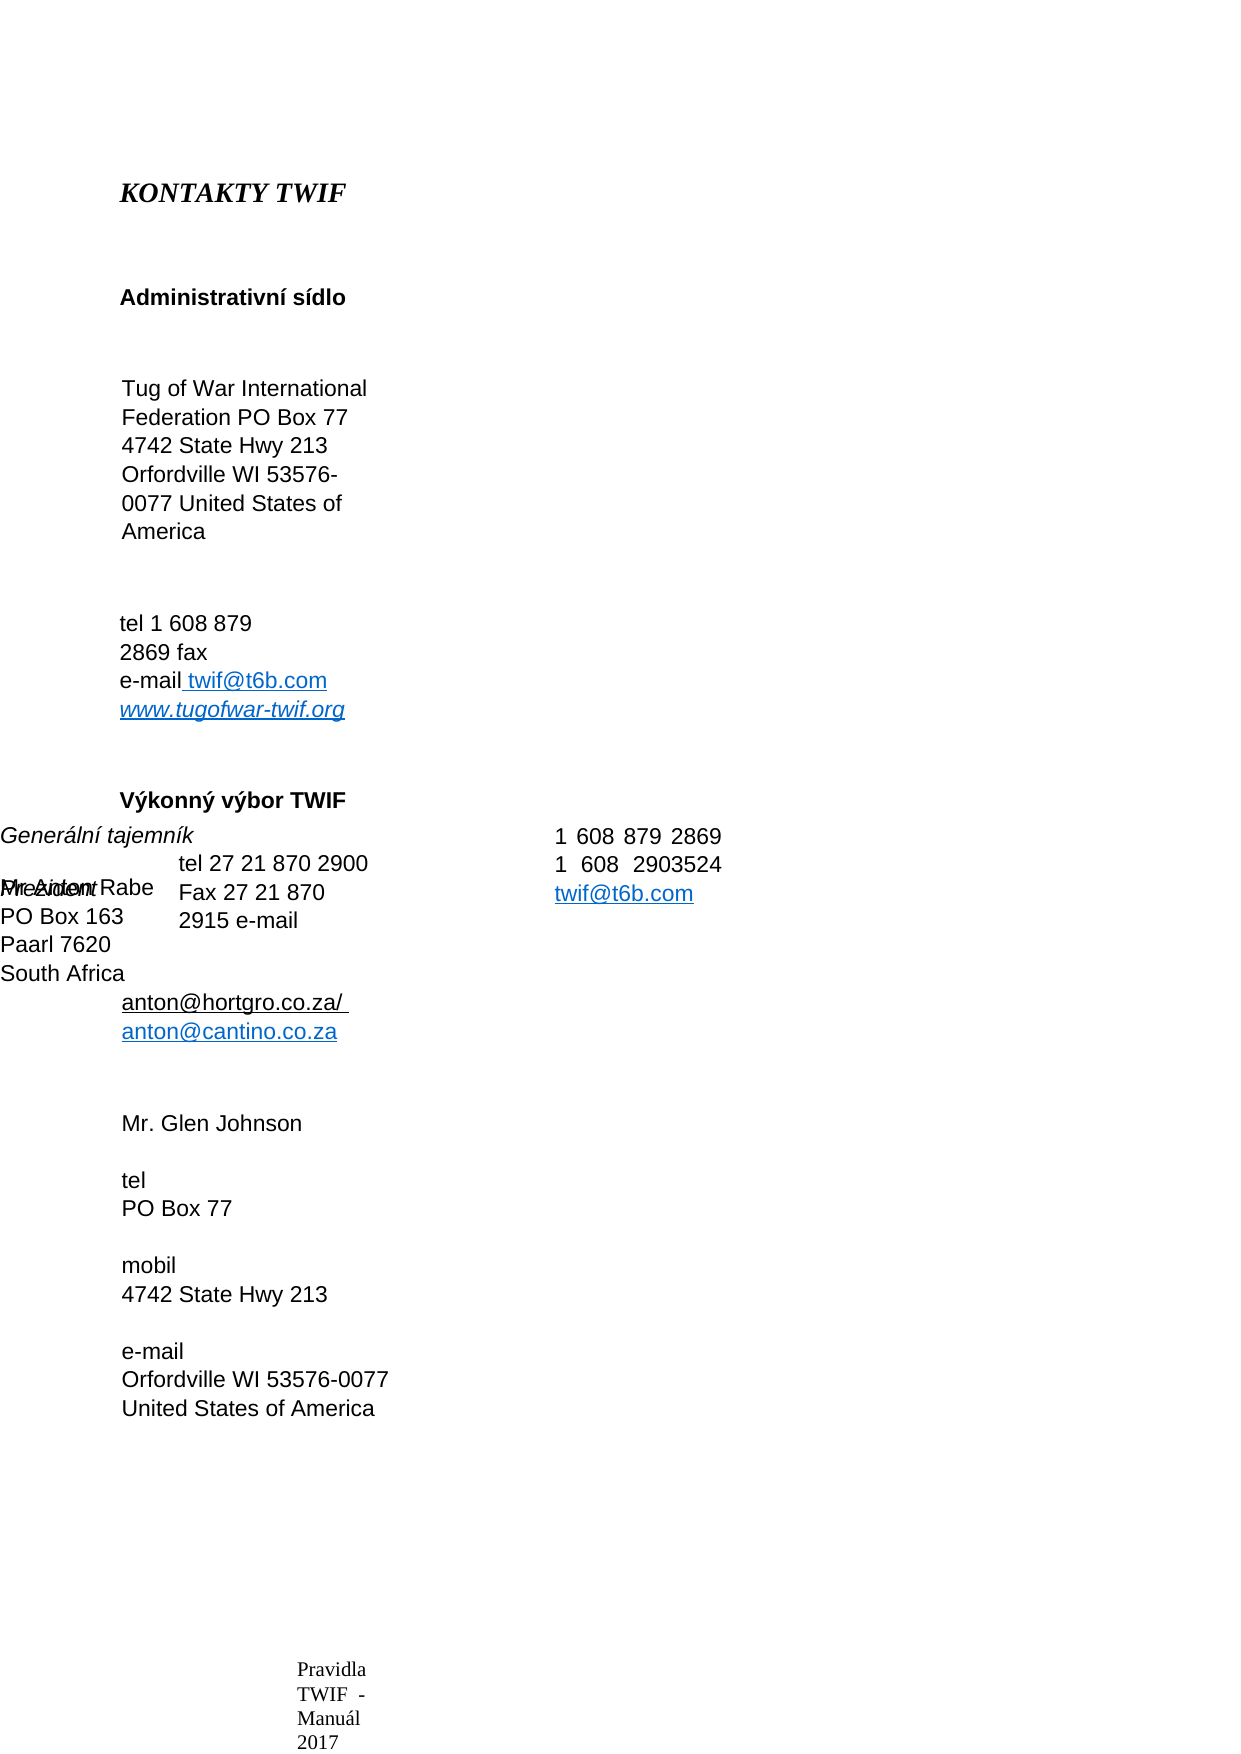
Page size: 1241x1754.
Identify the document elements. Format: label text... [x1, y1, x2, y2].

text Mr Anton Rabe PO Box 163 Paarl 7620 South Africa [0, 873, 166, 987]
subtitle Administrativní sídlo [119, 287, 400, 310]
text tel 27 21 870 2900 Fax 27 21 870 2915 e-mail anton@hortgro.co.za/ anton@cantino.co.za [121, 849, 377, 1045]
text Generální tajemník [0, 825, 196, 848]
subtitle Výkonný výbor TWIF [119, 790, 400, 813]
text e-mail twif@t6b.com [119, 666, 400, 694]
text Tug of War International Federation PO Box 77 4742 State Hwy 213 Orfordville WI 53576-0077 United States of America [121, 374, 377, 545]
text KONTAKTY TWIF [119, 180, 400, 208]
text Mr. Glen Johnson tel [121, 1108, 400, 1194]
text 1 608 879 2869 1 608 2903524 twif@t6b.com [554, 821, 722, 907]
text Orfordville WI 53576-0077 United States of America [121, 1365, 398, 1422]
text 4742 State Hwy 213 e-mail [121, 1279, 400, 1365]
text tel 1 608 879 2869 fax [119, 608, 292, 666]
text www.tugofwar-twif.org [119, 694, 400, 723]
text PO Box 77 mobil [121, 1194, 400, 1279]
